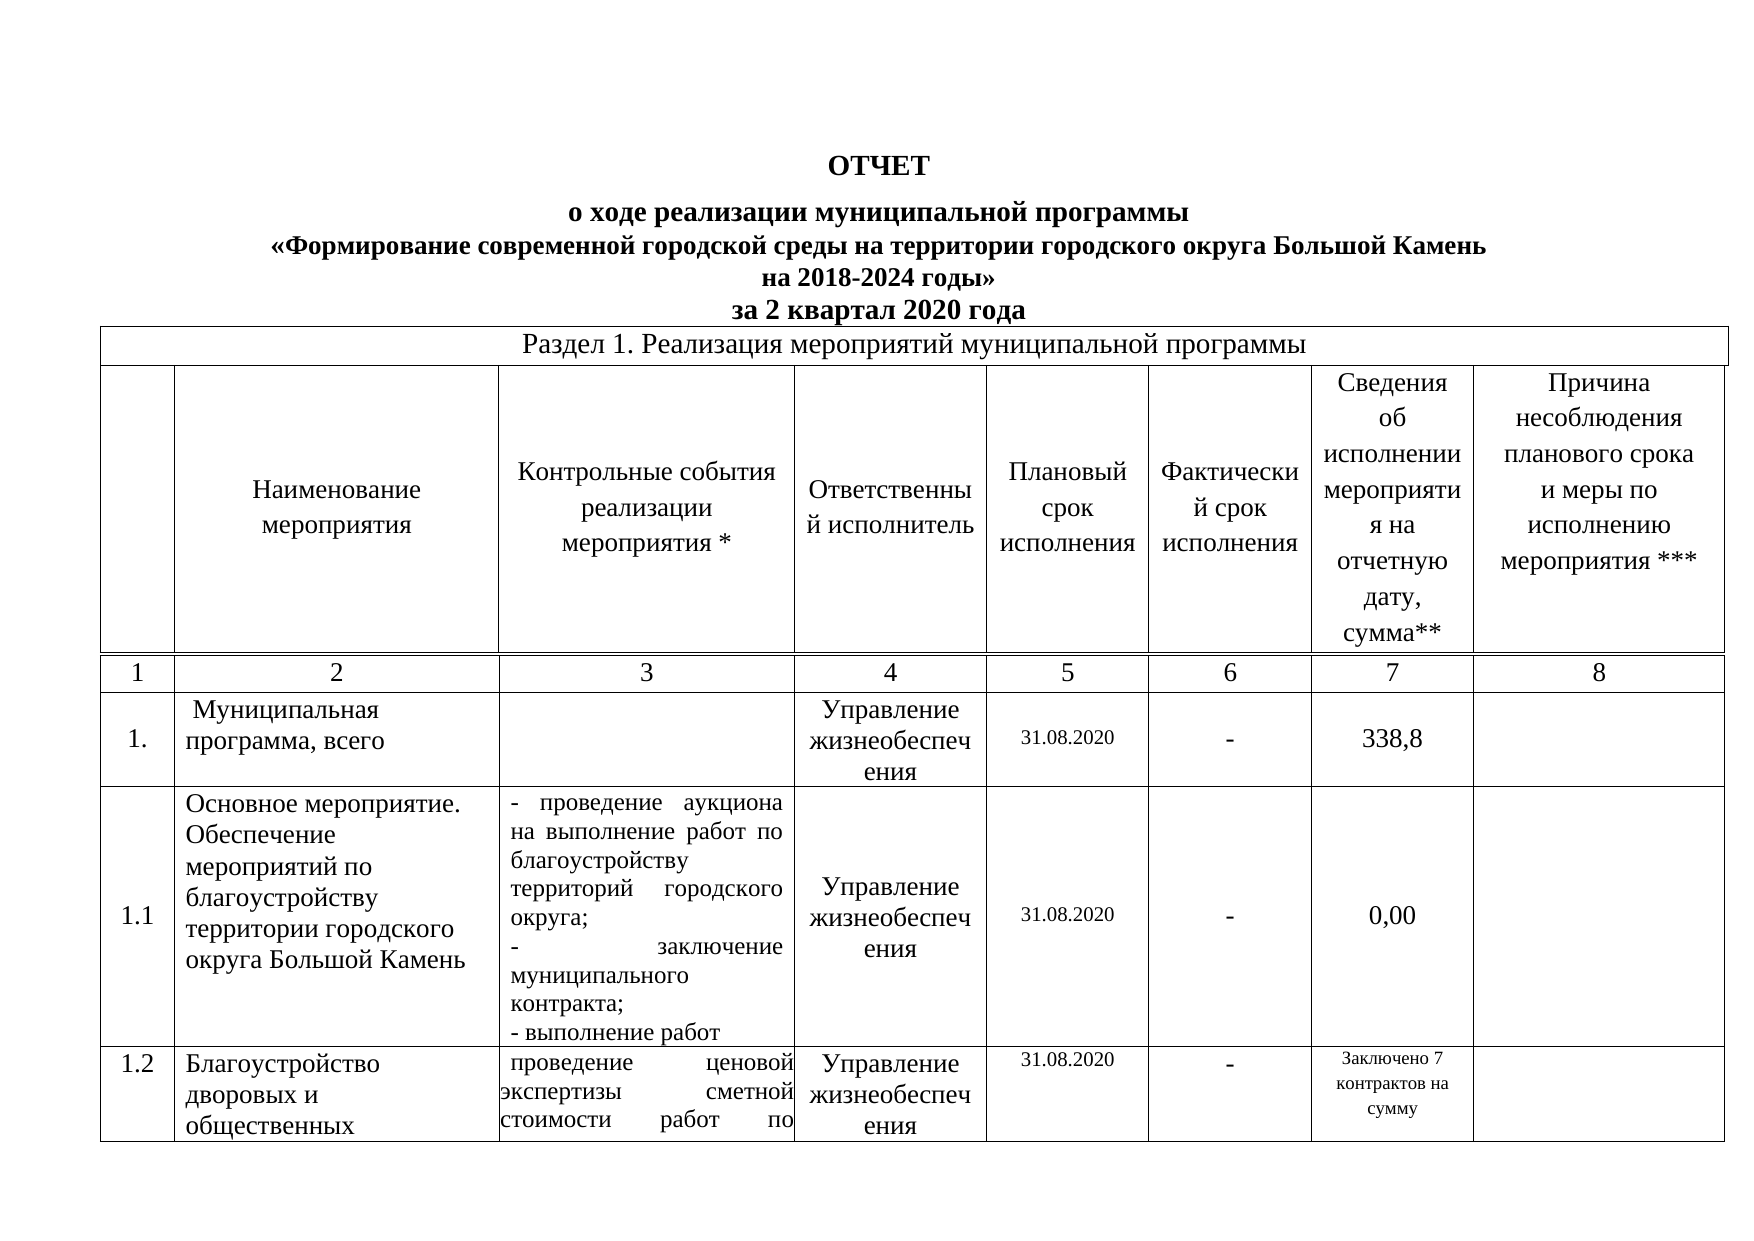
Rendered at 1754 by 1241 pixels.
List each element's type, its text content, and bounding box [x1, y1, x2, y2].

table_cell Наименование мероприятия [175, 366, 498, 652]
table_cell [101, 366, 174, 652]
table_cell [1474, 787, 1724, 1046]
table_cell [1474, 693, 1724, 786]
text за 2 квартал 2020 года [118, 292, 1639, 326]
table_header 7 [1312, 656, 1473, 692]
text о ходе реализации муниципальной программы [118, 194, 1639, 227]
table_cell Управление жизнеобеспечения [795, 693, 986, 786]
table_cell Сведения об исполнении мероприятия на отчетную дату, сумма** [1312, 366, 1473, 652]
table_cell Причина несоблюдения планового срока и меры по исполнению мероприятия *** [1474, 366, 1724, 652]
table_cell [1474, 1047, 1724, 1141]
table_cell 1.1 [101, 787, 174, 1046]
table_header 1 [101, 656, 174, 692]
table_cell - [1149, 787, 1311, 1046]
text на 2018-2024 годы» [118, 261, 1639, 292]
table_cell 0,00 [1312, 787, 1473, 1046]
table_cell Плановый срок исполнения [987, 366, 1148, 652]
table_cell Заключено 7 контрактов на сумму 338,8 [1312, 1047, 1473, 1141]
table_cell Фактический срок исполнения [1149, 366, 1311, 652]
table_cell Контрольные события реализации мероприятия * [499, 366, 794, 652]
table_cell 31.08.2020 [987, 787, 1148, 1046]
table_header 4 [795, 656, 986, 692]
table_cell [500, 693, 794, 786]
table_cell Ответственный исполнитель [795, 366, 986, 652]
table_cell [500, 1047, 794, 1141]
table_cell 1.2 [101, 1047, 174, 1141]
text «Формирование современной городской среды на территории городского округа Большой Камень [118, 227, 1639, 261]
table_cell - проведение аукциона на выполнение работ по благоустройству территорий городского округа; - заключение муниципального контракта; - выполнение работ [500, 787, 794, 1046]
table_cell 1. [101, 693, 174, 786]
table_cell - [1149, 1047, 1311, 1141]
table_cell Основное мероприятие. Обеспечение мероприятий по благоустройству территории городского округа Большой Камень [175, 787, 499, 1046]
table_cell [175, 1047, 499, 1141]
table_cell Муниципальная программа, всего [175, 693, 499, 786]
table_header 2 [175, 656, 499, 692]
table_cell 31.08.2020 [987, 693, 1148, 786]
table_cell Управление жизнеобеспечения [795, 1047, 986, 1141]
table_header 6 [1149, 656, 1311, 692]
table_cell 338,8 [1312, 693, 1473, 786]
table_cell Управление жизнеобеспечения [795, 787, 986, 1046]
table_header Раздел 1. Реализация мероприятий муниципальной программы [101, 327, 1728, 365]
table_header 5 [987, 656, 1148, 692]
text ОТЧЕТ [118, 148, 1639, 181]
table_cell 31.08.2020 [987, 1047, 1148, 1141]
table_cell - [1149, 693, 1311, 786]
table_header 8 [1474, 656, 1724, 692]
table_header 3 [500, 656, 794, 692]
